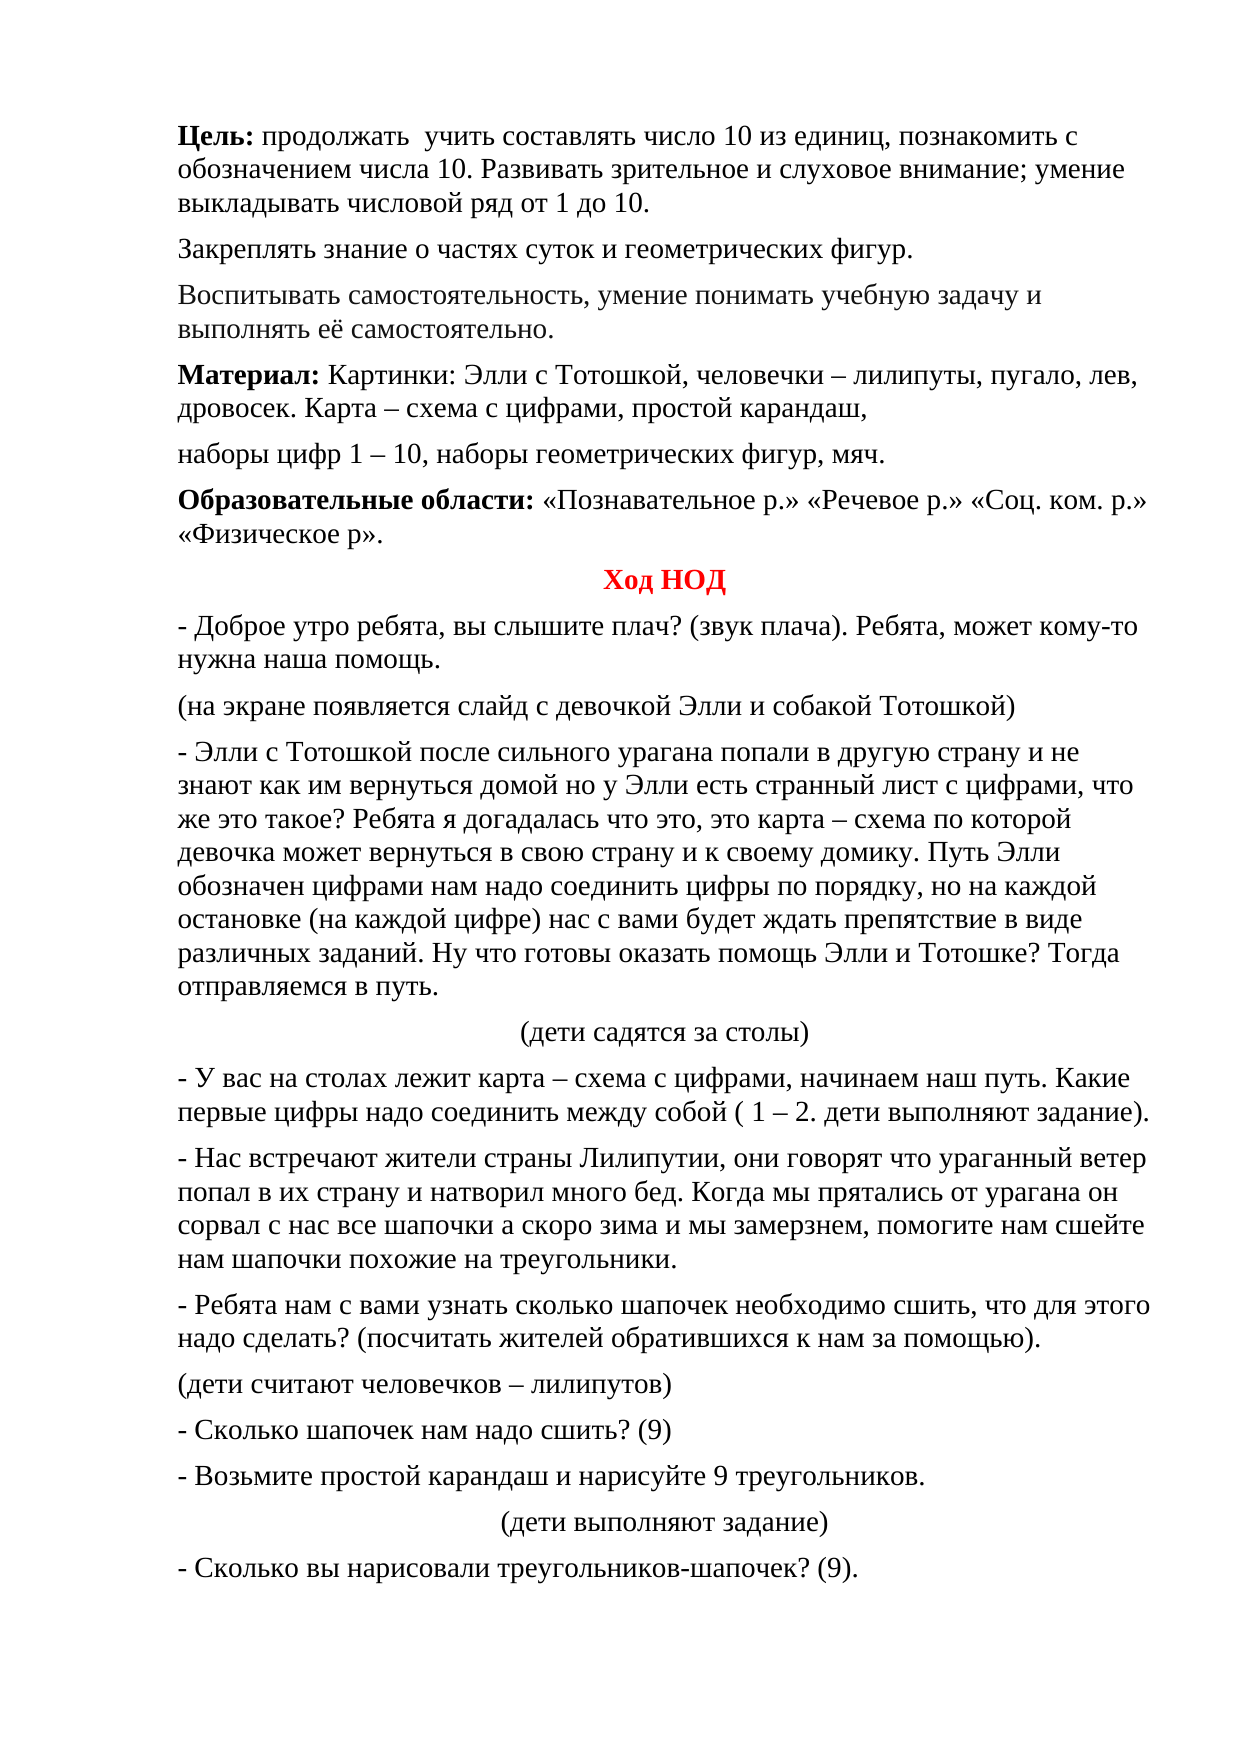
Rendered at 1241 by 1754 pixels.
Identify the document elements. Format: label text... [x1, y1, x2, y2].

text (на экране появляется слайд с девочкой Элли и собакой Тотошкой) [177, 688, 1152, 721]
text - Сколько вы нарисовали треугольников-шапочек? (9). [177, 1551, 1152, 1584]
text Воспитывать самостоятельность, умение понимать учебную задачу и выполнять её самостоятельно. [554, 277, 1152, 344]
text - У вас на столах лежит карта – схема с цифрами, начинаем наш путь. Какие первые цифры надо соединить между собой ( 1 – 2. дети выполняют задание). [177, 1061, 1152, 1128]
text - Ребята нам с вами узнать сколько шапочек необходимо сшить, что для этого надо сделать? (посчитать жителей обратившихся к нам за помощью). [177, 1287, 1152, 1354]
text (дети выполняют задание) [177, 1504, 1152, 1538]
text (дети считают человечков – лилипутов) [177, 1366, 1152, 1400]
text - Элли с Тотошкой после сильного урагана попали в другую страну и не знают как им вернуться домой но у Элли есть странный лист с цифрами, что же это такое? Ребята я догадалась что это, это карта – схема по которой девочка может вернуться в свою страну и к своему домику. Путь Элли обозначен цифрами нам надо соединить цифры по порядку, но на каждой остановке (на каждой цифре) нас с вами будет ждать препятствие в виде различных заданий. Ну что готовы оказать помощь Элли и Тотошке? Тогда отправляемся в путь. [177, 734, 1152, 1002]
text - Возьмите простой карандаш и нарисуйте 9 треугольников. [177, 1458, 1152, 1492]
text Материал: Картинки: Элли с Тотошкой, человечки – лилипуты, пугало, лев, дровосек. Карта – схема с цифрами, простой карандаш, [177, 357, 1152, 424]
text наборы цифр 1 – 10, наборы геометрических фигур, мяч. [177, 436, 1152, 470]
text - Нас встречают жители страны Лилипутии, они говорят что ураганный ветер попал в их страну и натворил много бед. Когда мы прятались от урагана он сорвал с нас все шапочки а скоро зима и мы замерзнем, помогите нам сшейте нам шапочки похожие на треугольники. [177, 1140, 1152, 1274]
text (дети садятся за столы) [177, 1014, 1152, 1048]
text Закреплять знание о частях суток и геометрических фигур. [177, 231, 1152, 265]
text Образовательные области: «Познавательное р.» «Речевое р.» «Соц. ком. р.» «Физическое р». [177, 482, 1152, 549]
text Ход НОД [177, 562, 1152, 596]
text - Сколько шапочек нам надо сшить? (9) [177, 1412, 1152, 1446]
text Цель: продолжать учить составлять число 10 из единиц, познакомить с обозначением числа 10. Развивать зрительное и слуховое внимание; умение выкладывать числовой ряд от 1 до 10. [177, 118, 1152, 219]
text - Доброе утро ребята, вы слышите плач? (звук плача). Ребята, может кому-то нужна наша помощь. [177, 608, 1152, 675]
